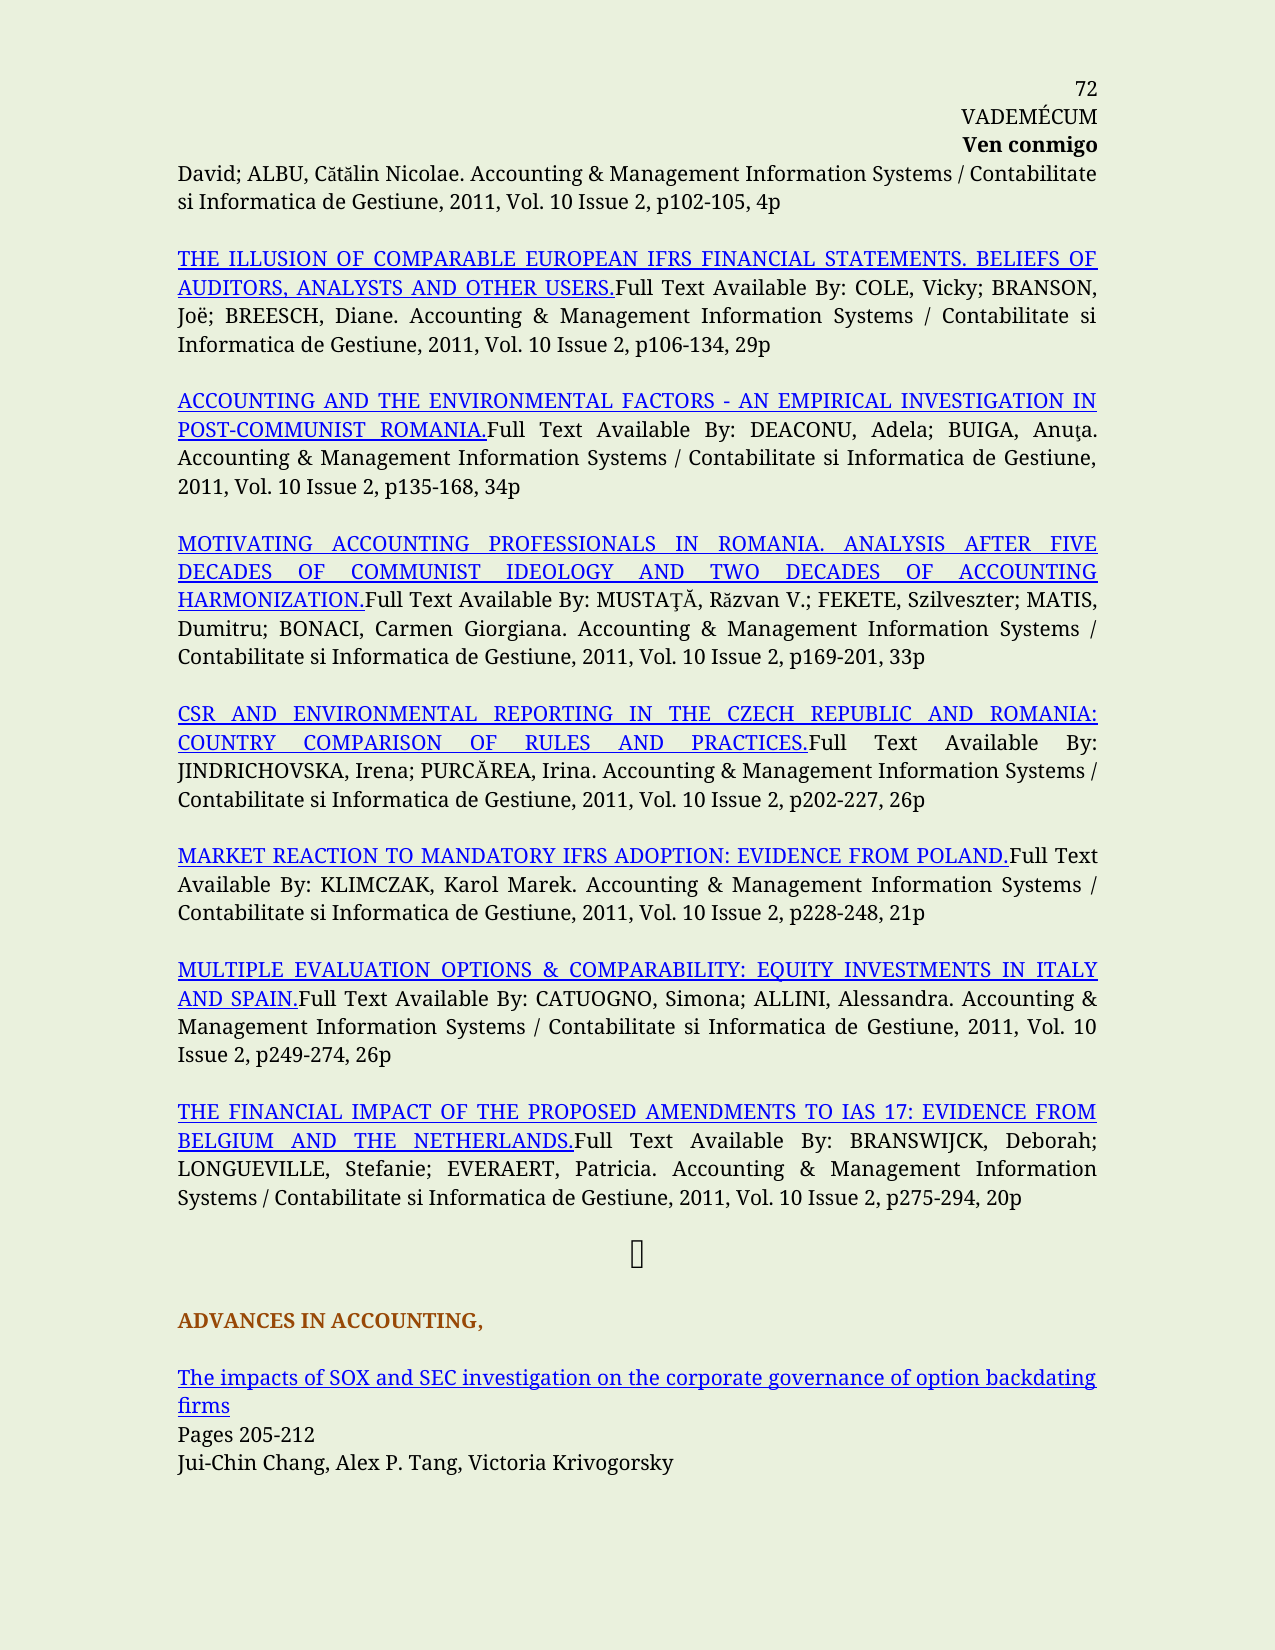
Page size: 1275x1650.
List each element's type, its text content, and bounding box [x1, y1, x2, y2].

text MULTIPLE EVALUATION OPTIONS & COMPARABILITY: EQUITY INVESTMENTS IN ITALY AND SPAIN.Full Text Available By: CATUOGNO, Simona; ALLINI, Alessandra. Accounting & Management Information Systems / Contabilitate si Informatica de Gestiune, 2011, Vol. 10 Issue 2, p249-274, 26p [177, 980, 1098, 1069]
text MARKET REACTION TO MANDATORY IFRS ADOPTION: EVIDENCE FROM POLAND.Full Text Available By: KLIMCZAK, Karol Marek. Accounting & Management Information Systems / Contabilitate si Informatica de Gestiune, 2011, Vol. 10 Issue 2, p228-248, 21p [177, 842, 1098, 927]
text Pages 205-212 [177, 1420, 1098, 1448]
text MOTIVATING ACCOUNTING PROFESSIONALS IN ROMANIA. ANALYSIS AFTER FIVE DECADES OF COMMUNIST IDEOLOGY AND TWO DECADES OF ACCOUNTING HARMONIZATION.Full Text Available By: MUSTAŢĂ, Răzvan V.; FEKETE, Szilveszter; MATIS, Dumitru; BONACI, Carmen Giorgiana. Accounting & Management Information Systems / Contabilitate si Informatica de Gestiune, 2011, Vol. 10 Issue 2, p169-201, 33p [177, 554, 1098, 581]
text ACCOUNTING AND THE ENVIRONMENTAL FACTORS - AN EMPIRICAL INVESTIGATION IN POST-COMMUNIST ROMANIA.Full Text Available By: DEACONU, Adela; BUIGA, Anuţa. Accounting & Management Information Systems / Contabilitate si Informatica de Gestiune, 2011, Vol. 10 Issue 2, p135-168, 34p [177, 387, 1098, 500]
text MOTIVATING ACCOUNTING PROFESSIONALS IN ROMANIA. ANALYSIS AFTER FIVE DECADES OF COMMUNIST IDEOLOGY AND TWO DECADES OF ACCOUNTING HARMONIZATION.Full Text Available By: MUSTAŢĂ, Răzvan V.; FEKETE, Szilveszter; MATIS, Dumitru; BONACI, Carmen Giorgiana. Accounting & Management Information Systems / Contabilitate si Informatica de Gestiune, 2011, Vol. 10 Issue 2, p169-201, 33p [177, 582, 1098, 671]
text Jui-Chin Chang, Alex P. Tang, Victoria Krivogorsky [177, 1448, 1098, 1477]
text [177, 159, 1098, 216]
text The impacts of SOX and SEC investigation on the corporate governance of option backdating firms [177, 1363, 1098, 1420]
text CSR AND ENVIRONMENTAL REPORTING IN THE CZECH REPUBLIC AND ROMANIA: COUNTRY COMPARISON OF RULES AND PRACTICES.Full Text Available By: JINDRICHOVSKA, Irena; PURCĂREA, Irina. Accounting & Management Information Systems / Contabilitate si Informatica de Gestiune, 2011, Vol. 10 Issue 2, p202-227, 26p [177, 699, 1098, 723]
text THE FINANCIAL IMPACT OF THE PROPOSED AMENDMENTS TO IAS 17: EVIDENCE FROM BELGIUM AND THE NETHERLANDS.Full Text Available By: BRANSWIJCK, Deborah; LONGUEVILLE, Stefanie; EVERAERT, Patricia. Accounting & Management Information Systems / Contabilitate si Informatica de Gestiune, 2011, Vol. 10 Issue 2, p275-294, 20p [177, 1097, 1098, 1211]
text CSR AND ENVIRONMENTAL REPORTING IN THE CZECH REPUBLIC AND ROMANIA: COUNTRY COMPARISON OF RULES AND PRACTICES.Full Text Available By: JINDRICHOVSKA, Irena; PURCĂREA, Irina. Accounting & Management Information Systems / Contabilitate si Informatica de Gestiune, 2011, Vol. 10 Issue 2, p202-227, 26p [177, 724, 1098, 813]
text MULTIPLE EVALUATION OPTIONS & COMPARABILITY: EQUITY INVESTMENTS IN ITALY AND SPAIN.Full Text Available By: CATUOGNO, Simona; ALLINI, Alessandra. Accounting & Management Information Systems / Contabilitate si Informatica de Gestiune, 2011, Vol. 10 Issue 2, p249-274, 26p [177, 955, 1098, 979]
text ADVANCES IN ACCOUNTING, [177, 1306, 1098, 1334]
text THE ILLUSION OF COMPARABLE EUROPEAN IFRS FINANCIAL STATEMENTS. BELIEFS OF AUDITORS, ANALYSTS AND OTHER USERS.Full Text Available By: COLE, Vicky; BRANSON, Joë; BREESCH, Diane. Accounting & Management Information Systems / Contabilitate si Informatica de Gestiune, 2011, Vol. 10 Issue 2, p106-134, 29p [177, 269, 1098, 358]
text THE ILLUSION OF COMPARABLE EUROPEAN IFRS FINANCIAL STATEMENTS. BELIEFS OF AUDITORS, ANALYSTS AND OTHER USERS.Full Text Available By: COLE, Vicky; BRANSON, Joë; BREESCH, Diane. Accounting & Management Information Systems / Contabilitate si Informatica de Gestiune, 2011, Vol. 10 Issue 2, p106-134, 29p [177, 244, 1098, 268]
